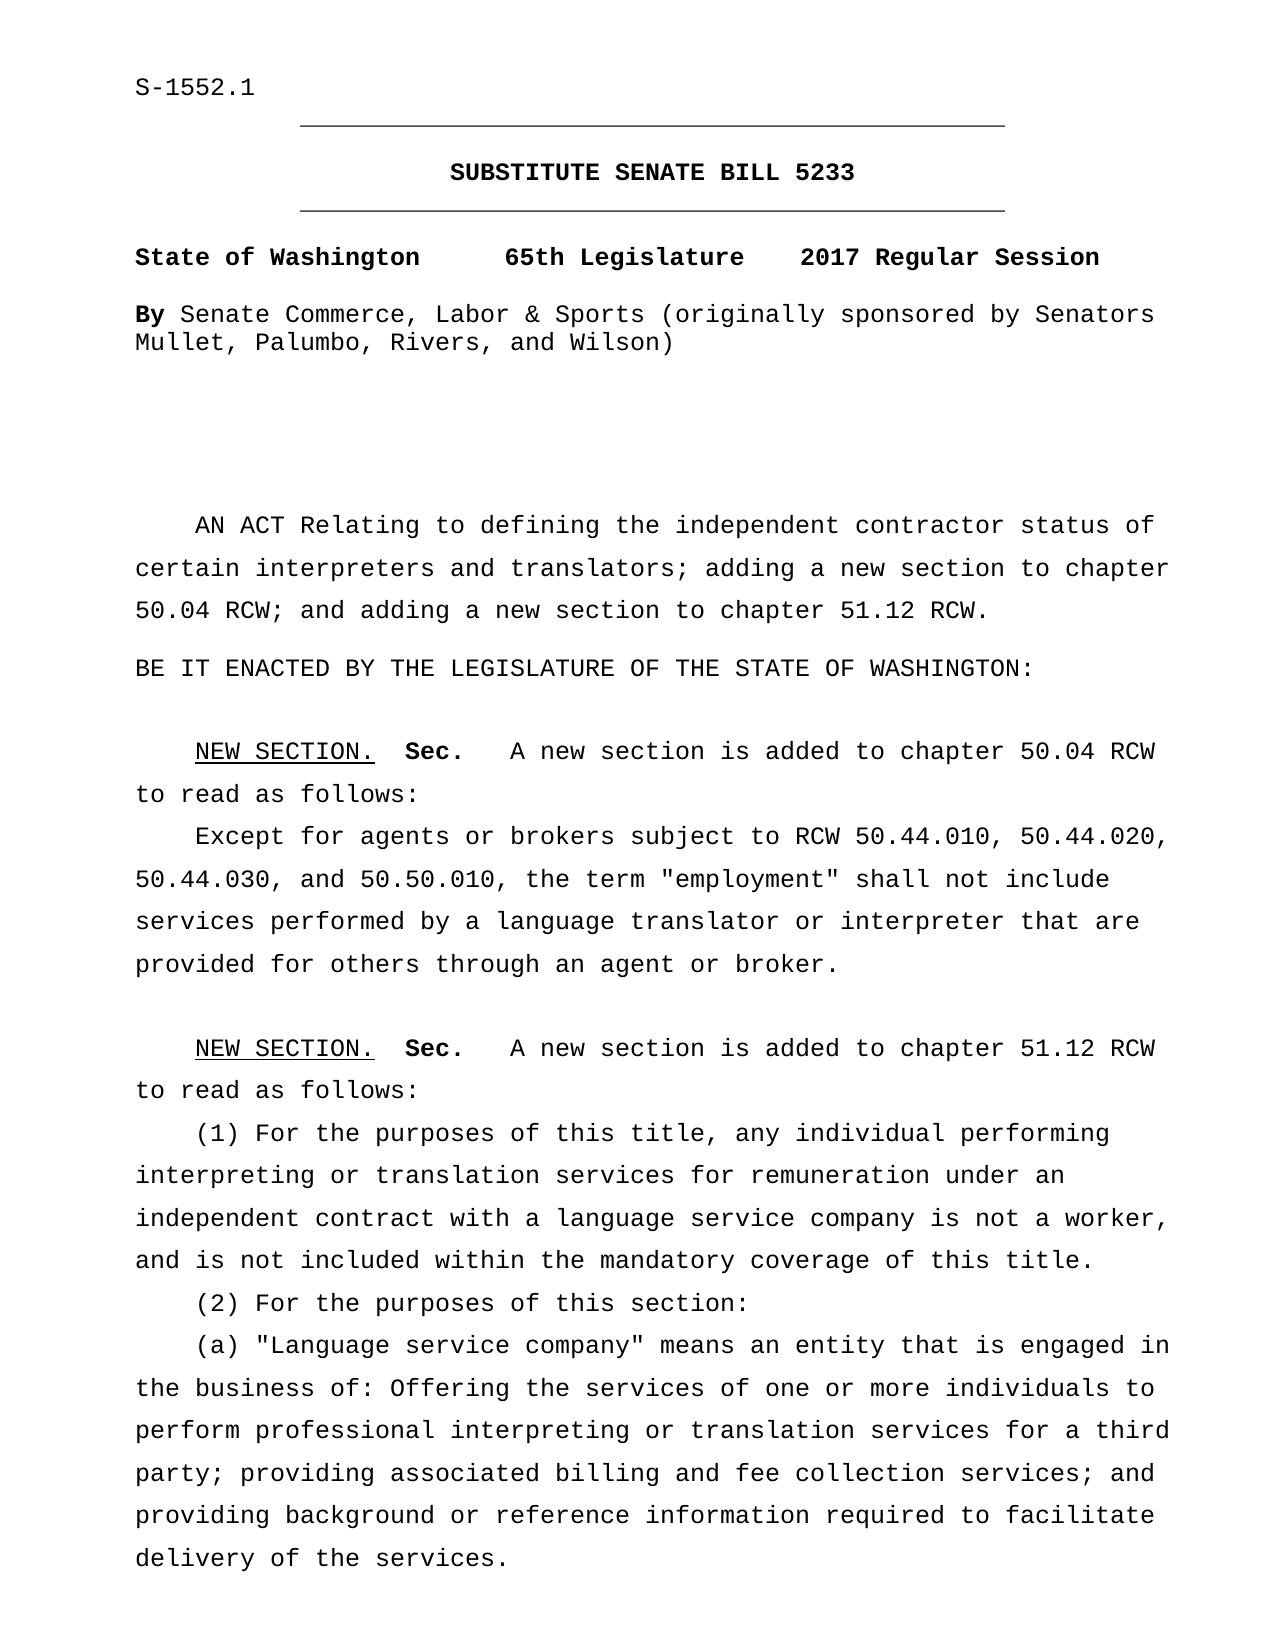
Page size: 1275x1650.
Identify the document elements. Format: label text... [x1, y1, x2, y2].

text Except for agents or brokers subject to RCW 50.44.010, 50.44.020, 50.44.030, and 50.50.010, the term "employment" shall not include services performed by a language translator or interpreter that are provided for others through an agent or broker. [135, 811, 1170, 981]
text BE IT ENACTED BY THE LEGISLATURE OF THE STATE OF WASHINGTON: [135, 656, 1170, 684]
text AN ACT Relating to defining the independent contractor status of certain interpreters and translators; adding a new section to chapter 50.04 RCW; and adding a new section to chapter 51.12 RCW. [135, 500, 1170, 627]
text State of Washington 65th Legislature 2017 Regular Session [135, 245, 1170, 273]
text S-1552.1 [135, 75, 1170, 103]
text NEW SECTION. Sec. A new section is added to chapter 51.12 RCW to read as follows: [135, 1022, 1170, 1107]
text _______________________________________________ [135, 103, 1170, 132]
text (2) For the purposes of this section: [135, 1277, 1170, 1320]
text (1) For the purposes of this title, any individual performing interpreting or translation services for remuneration under an independent contract with a language service company is not a worker, and is not included within the mandatory coverage of this title. [135, 1107, 1170, 1277]
text _______________________________________________ [135, 188, 1170, 217]
text By Senate Commerce, Labor & Sports (originally sponsored by Senators Mullet, Palumbo, Rivers, and Wilson) [135, 302, 1170, 358]
text NEW SECTION. Sec. A new section is added to chapter 50.04 RCW to read as follows: [135, 726, 1170, 811]
text (a) "Language service company" means an entity that is engaged in the business of: Offering the services of one or more individuals to perform professional interpreting or translation services for a third party; providing associated billing and fee collection services; and providing background or reference information required to facilitate delivery of the services. [135, 1320, 1170, 1575]
text SUBSTITUTE SENATE BILL 5233 [135, 160, 1170, 188]
